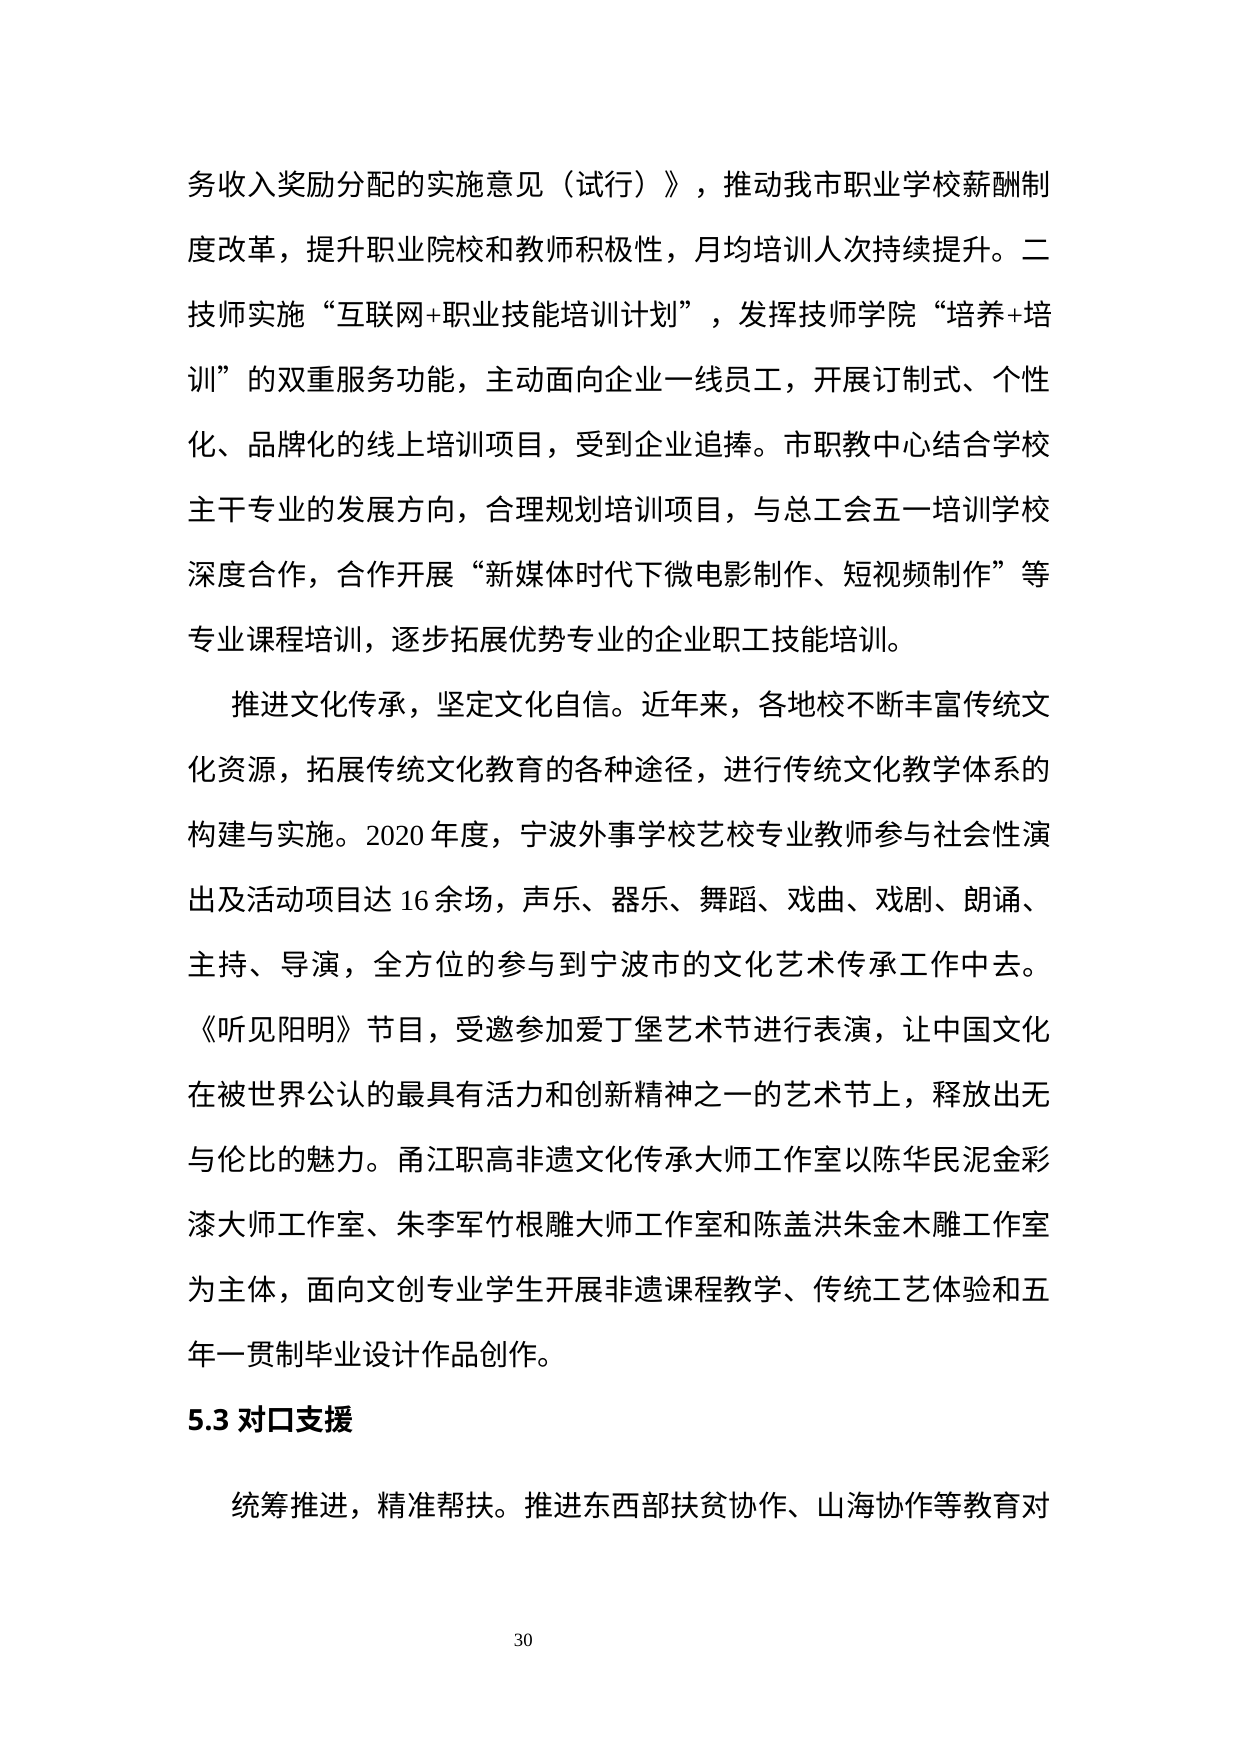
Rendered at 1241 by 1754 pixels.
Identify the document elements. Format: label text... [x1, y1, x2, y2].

subtitle 5.3 对口支援 [187, 1385, 1053, 1450]
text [187, 1471, 1053, 1536]
text 推进文化传承，坚定文化自信。近年来，各地校不断丰富传统文化资源，拓展传统文化教育的各种途径，进行传统文化教学体系的构建与实施。2020年度，宁波外事学校艺校专业教师参与社会性演出及活动项目达16余场，声乐、器乐、舞蹈、戏曲、戏剧、朗诵、主持、导演，全方位的参与到宁波市的文化艺术传承工作中去。《听见阳明》节目，受邀参加爱丁堡艺术节进行表演，让中国文化在被世界公认的最具有活力和创新精神之一的艺术节上，释放出无与伦比的魅力。甬江职高非遗文化传承大师工作室以陈华民泥金彩漆大师工作室、朱李军竹根雕大师工作室和陈盖洪朱金木雕工作室为主体，面向文创专业学生开展非遗课程教学、传统工艺体验和五年一贯制毕业设计作品创作。 [187, 670, 1053, 1385]
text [187, 150, 1053, 670]
